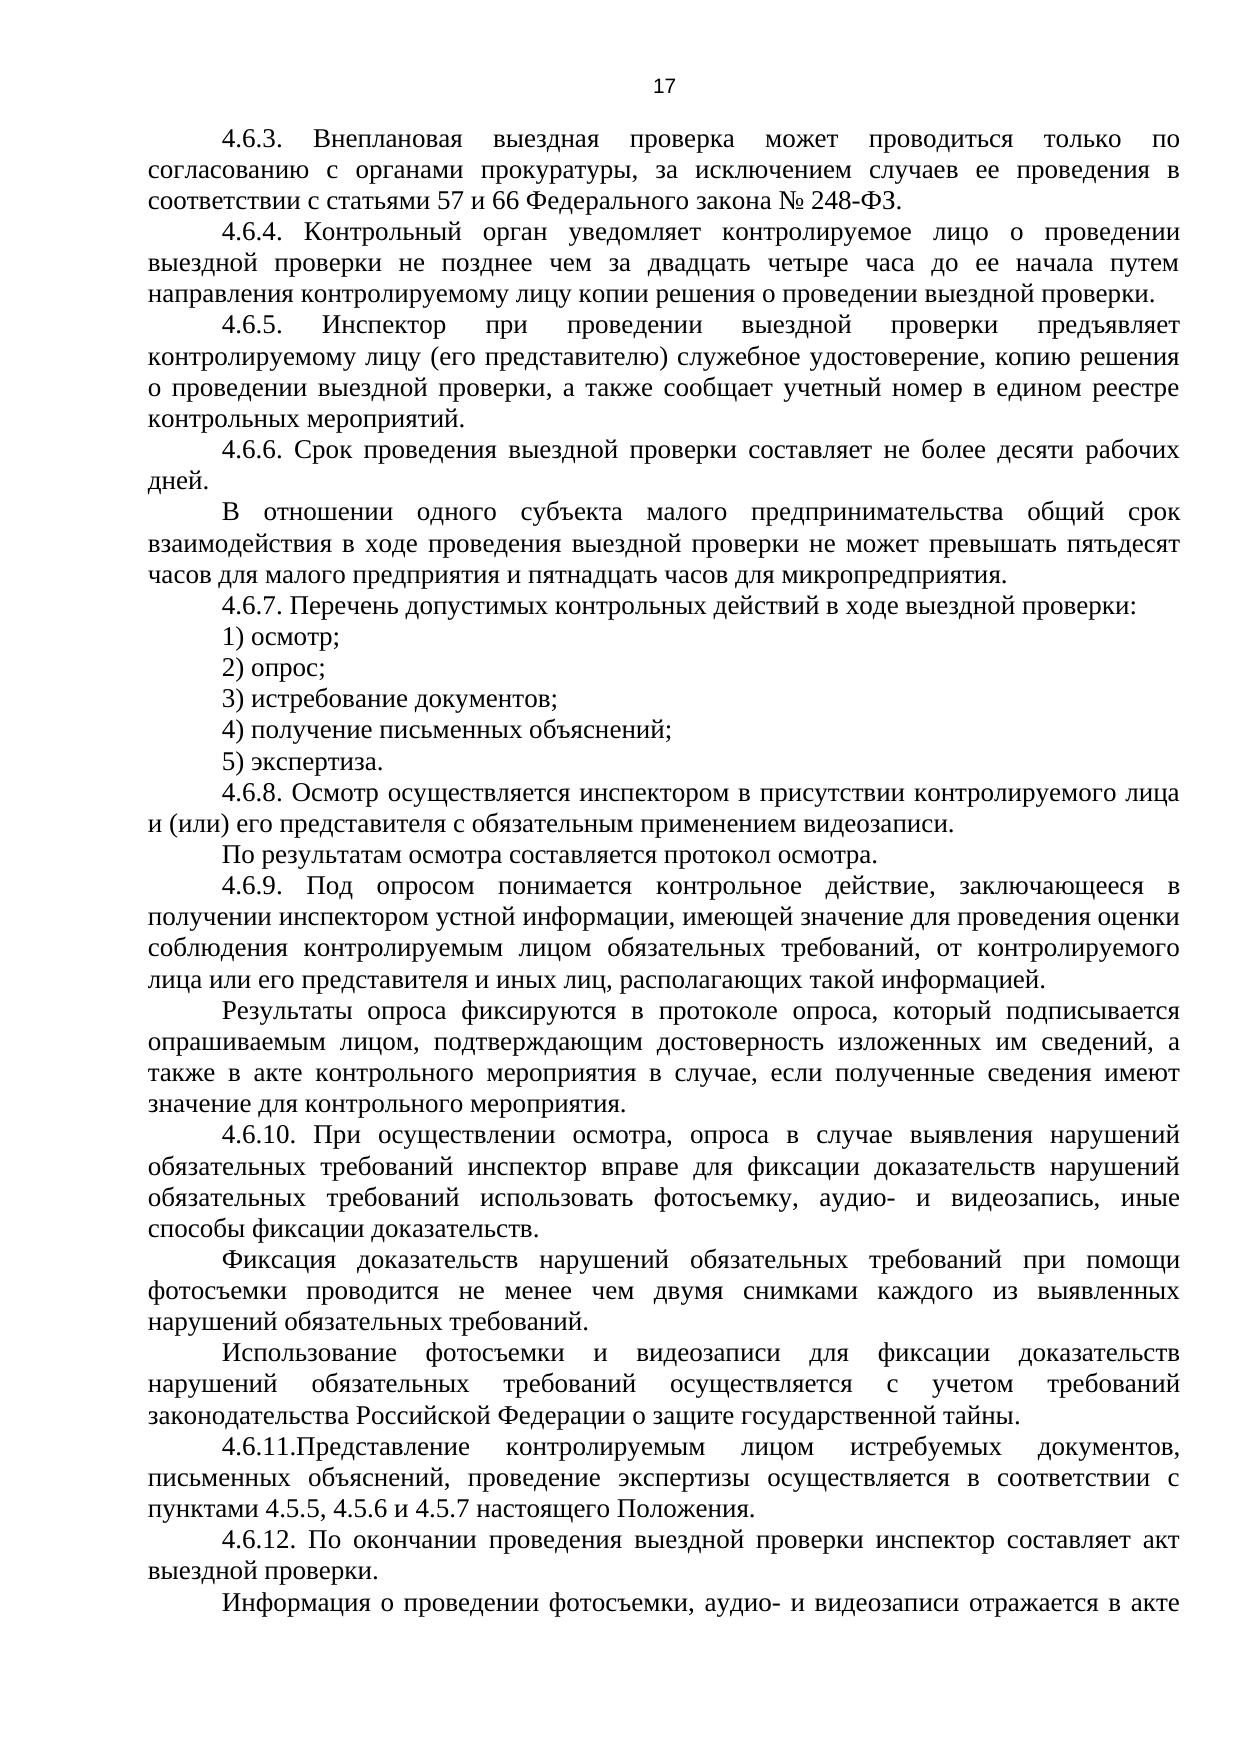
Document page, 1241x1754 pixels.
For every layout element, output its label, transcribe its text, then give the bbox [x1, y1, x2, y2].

list 4.6.6. Срок проведения выездной проверки составляет не более десяти рабочих дней. [148, 433, 1181, 496]
text 4.6.12. По окончании проведения выездной проверки инспектор составляет акт выездной проверки. [148, 1523, 1181, 1586]
text 4.6.4. Контрольный орган уведомляет контролируемое лицо о проведении выездной проверки не позднее чем за двадцать четыре часа до ее начала путем направления контролируемому лицу копии решения о проведении выездной проверки. [148, 215, 1181, 309]
text По результатам осмотра составляется протокол осмотра. [148, 838, 1181, 869]
text Использование фотосъемки и видеозаписи для фиксации доказательств нарушений обязательных требований осуществляется с учетом требований законодательства Российской Федерации о защите государственной тайны. [148, 1336, 1181, 1430]
text 4.6.10. При осуществлении осмотра, опроса в случае выявления нарушений обязательных требований инспектор вправе для фиксации доказательств нарушений обязательных требований использовать фотосъемку, аудио- и видеозапись, иные способы фиксации доказательств. [148, 1118, 1181, 1243]
text 4.6.11.Представление контролируемым лицом истребуемых документов, письменных объяснений, проведение экспертизы осуществляется в соответствии с пунктами 4.5.5, 4.5.6 и 4.5.7 настоящего Положения. [148, 1430, 1181, 1523]
text 2) опрос; [148, 651, 1181, 682]
text 4) получение письменных объяснений; [148, 713, 1181, 745]
text 5) экспертиза. [148, 745, 1181, 776]
text Фиксация доказательств нарушений обязательных требований при помощи фотосъемки проводится не менее чем двумя снимками каждого из выявленных нарушений обязательных требований. [148, 1243, 1181, 1336]
text 4.6.8. Осмотр осуществляется инспектором в присутствии контролируемого лица и (или) его представителя с обязательным применением видеозаписи. [148, 776, 1181, 838]
text Результаты опроса фиксируются в протоколе опроса, который подписывается опрашиваемым лицом, подтверждающим достоверность изложенных им сведений, а также в акте контрольного мероприятия в случае, если полученные сведения имеют значение для контрольного мероприятия. [148, 994, 1181, 1118]
list 4.6.5. Инспектор при проведении выездной проверки предъявляет контролируемому лицу (его представителю) служебное удостоверение, копию решения о проведении выездной проверки, а также сообщает учетный номер в едином реестре контрольных мероприятий. [148, 309, 1181, 433]
text 1) осмотр; [148, 620, 1181, 651]
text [148, 1586, 1181, 1617]
text 4.6.7. Перечень допустимых контрольных действий в ходе выездной проверки: [148, 589, 1181, 620]
text 4.6.9. Под опросом понимается контрольное действие, заключающееся в получении инспектором устной информации, имеющей значение для проведения оценки соблюдения контролируемым лицом обязательных требований, от контролируемого лица или его представителя и иных лиц, располагающих такой информацией. [148, 869, 1181, 994]
text 4.6.3. Внеплановая выездная проверка может проводиться только по согласованию с органами прокуратуры, за исключением случаев ее проведения в соответствии с статьями 57 и 66 Федерального закона № 248-ФЗ. [148, 122, 1181, 215]
list В отношении одного субъекта малого предпринимательства общий срок взаимодействия в ходе проведения выездной проверки не может превышать пятьдесят часов для малого предприятия и пятнадцать часов для микропредприятия. [148, 496, 1181, 589]
text 3) истребование документов; [148, 682, 1181, 713]
